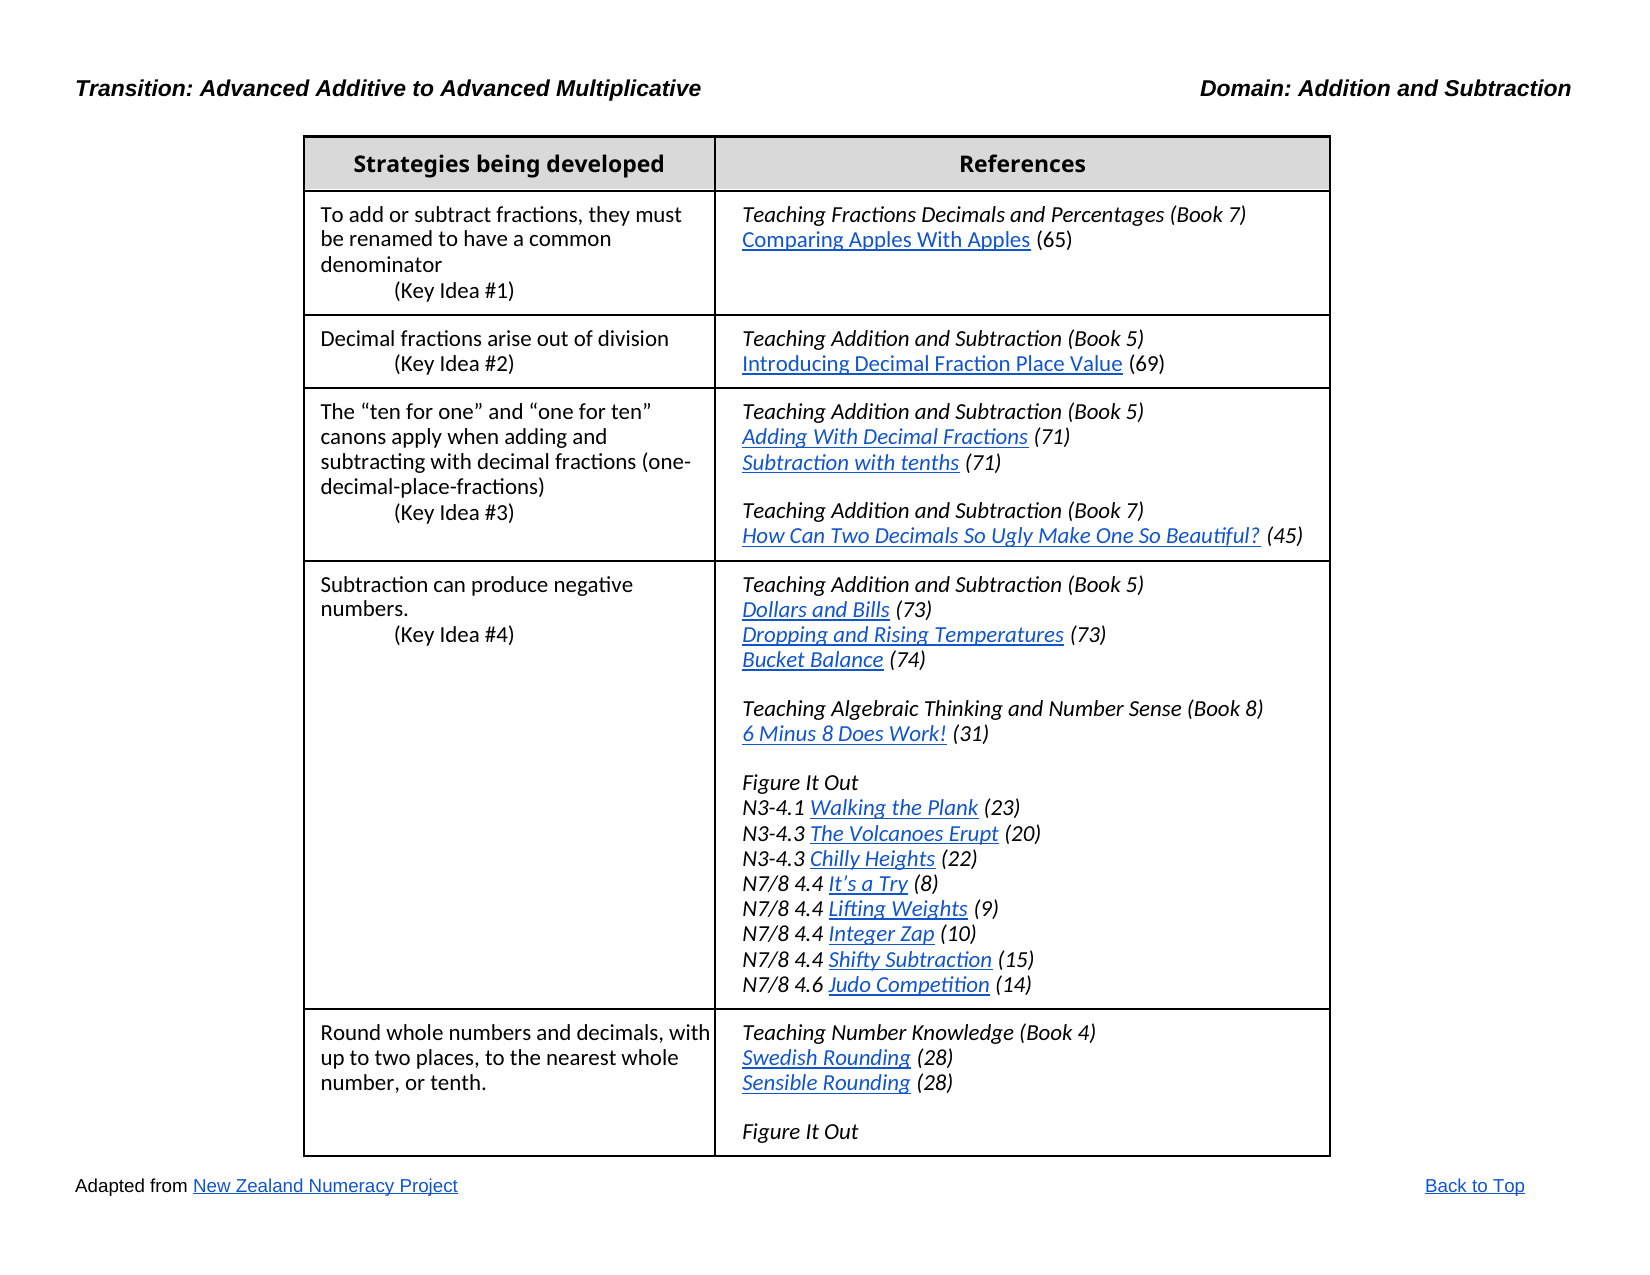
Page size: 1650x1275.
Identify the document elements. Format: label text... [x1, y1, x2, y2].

table_cell Subtraction can produce negative numbers. (Key Idea #4) [305, 562, 714, 1008]
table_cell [716, 1010, 1329, 1155]
table_cell Teaching Fractions Decimals and Percentages (Book 7) Comparing Apples With Apples (65) [716, 192, 1329, 313]
table_cell To add or subtract fractions, they must be renamed to have a common denominator (Key Idea #1) [305, 192, 714, 313]
table_cell The “ten for one” and “one for ten” canons apply when adding and subtracting with decimal fractions (one-decimal-place-fractions) (Key Idea #3) [305, 389, 714, 559]
table_header Strategies being developed [305, 138, 714, 189]
table_cell Teaching Addition and Subtraction (Book 5) Adding With Decimal Fractions (71) Subtraction with tenths (71) Teaching Addition and Subtraction (Book 7) How Can Two Decimals So Ugly Make One So Beautiful? (45) [716, 389, 1329, 559]
table_header References [716, 138, 1329, 189]
table_cell Teaching Addition and Subtraction (Book 5) Dollars and Bills (73) Dropping and Rising Temperatures (73) Bucket Balance (74) Teaching Algebraic Thinking and Number Sense (Book 8) 6 Minus 8 Does Work! (31) Figure It Out N3-4.1 Walking the Plank (23) N3-4.3 The Volcanoes Erupt (20) N3-4.3 Chilly Heights (22) N7/8 4.4 It’s a Try (8) N7/8 4.4 Lifting Weights (9) N7/8 4.4 Integer Zap (10) N7/8 4.4 Shifty Subtraction (15) N7/8 4.6 Judo Competition (14) [716, 562, 1329, 1008]
table_cell Decimal fractions arise out of division (Key Idea #2) [305, 316, 714, 387]
table_cell Teaching Addition and Subtraction (Book 5) Introducing Decimal Fraction Place Value (69) [716, 316, 1329, 387]
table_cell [305, 1010, 714, 1155]
text Transition: Advanced Additive to Advanced Multiplicative Domain: Addition and Subtraction [75, 75, 1575, 101]
